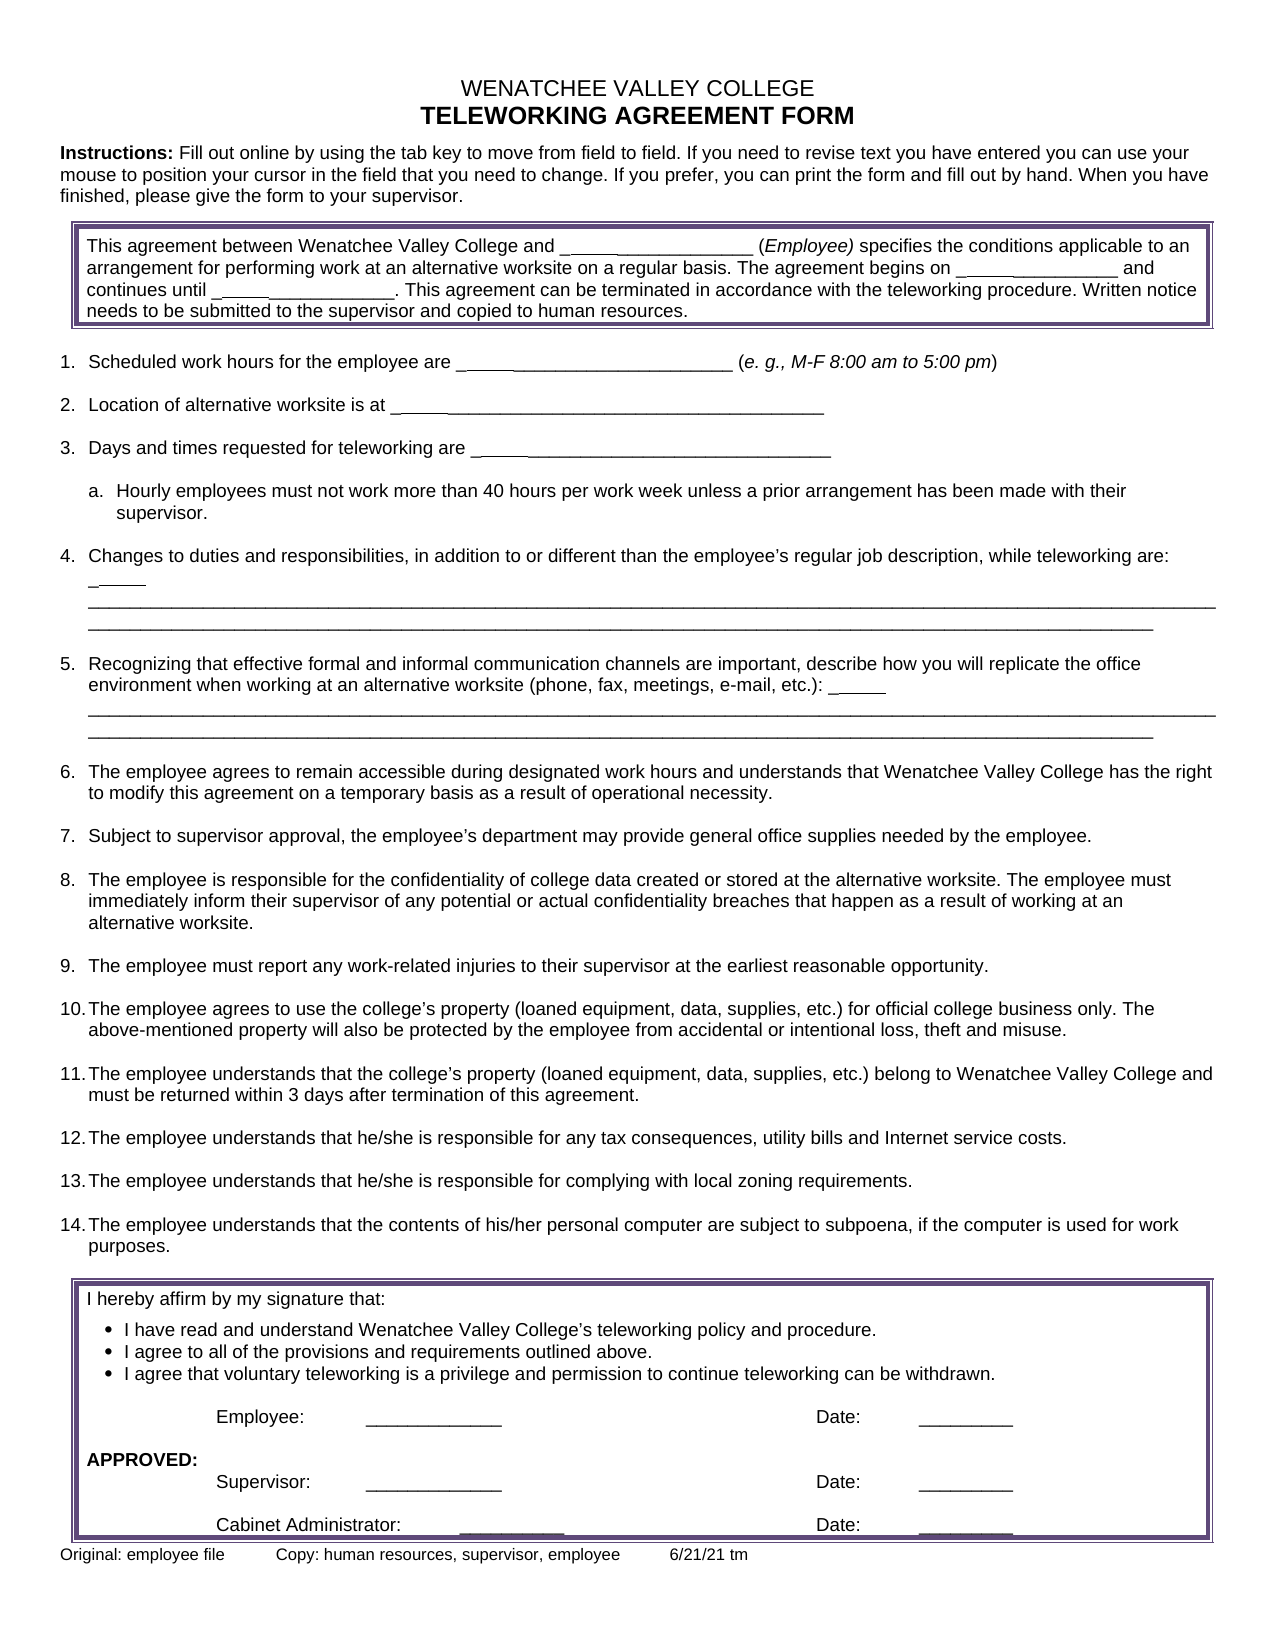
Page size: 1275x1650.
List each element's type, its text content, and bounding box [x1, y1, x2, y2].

text TELEWORKING AGREEMENT FORM [60, 101, 1215, 130]
table_header I hereby affirm by my signature that: I have read and understand Wenatchee Valley College’s teleworking policy and procedure. I agree to all of the provisions and requirements outlined above. I agree that voluntary teleworking is a privilege and permission to continue teleworking can be withdrawn. Employee: _____________ Date: _________ APPROVED: Supervisor: _____________ Date: _________ Cabinet Administrator: __________ Date: _________ [79, 1286, 1206, 1535]
text 4. Changes to duties and responsibilities, in addition to or different than the employee’s regular job description, while teleworking are: _ __________________________________________________________________________________________________________________________________________________________________________________________________________________ [60, 545, 1215, 631]
text Original: employee file Copy: human resources, supervisor, employee 6/21/21 tm [60, 1545, 1215, 1564]
text 10. The employee agrees to use the college’s property (loaned equipment, data, supplies, etc.) for official college business only. The above-mentioned property will also be protected by the employee from accidental or intentional loss, theft and misuse. [60, 998, 1215, 1041]
text 6. The employee agrees to remain accessible during designated work hours and understands that Wenatchee Valley College has the right to modify this agreement on a temporary basis as a result of operational necessity. [60, 761, 1215, 804]
text a. Hourly employees must not work more than 40 hours per work week unless a prior arrangement has been made with their supervisor. [88, 480, 1215, 523]
text 11. The employee understands that the college’s property (loaned equipment, data, supplies, etc.) belong to Wenatchee Valley College and must be returned within 3 days after termination of this agreement. [60, 1062, 1215, 1106]
text 13. The employee understands that he/she is responsible for complying with local zoning requirements. [60, 1170, 1215, 1192]
text WENATCHEE VALLEY COLLEGE [60, 75, 1215, 101]
text Instructions: Fill out online by using the tab key to move from field to field. If you need to revise text you have entered you can use your mouse to position your cursor in the field that you need to change. If you prefer, you can print the form and fill out by hand. When you have finished, please give the form to your supervisor. [60, 142, 1215, 207]
text 5. Recognizing that effective formal and informal communication channels are important, describe how you will replicate the office environment when working at an alternative worksite (phone, fax, meetings, e-mail, etc.): _ __________________________________________________________________________________________________________________________________________________________________________________________________________________ [60, 653, 1215, 739]
text 12. The employee understands that he/she is responsible for any tax consequences, utility bills and Internet service costs. [60, 1127, 1215, 1149]
text 3. Days and times requested for teleworking are _ _____________________________ [60, 437, 1215, 459]
text 14. The employee understands that the contents of his/her personal computer are subject to subpoena, if the computer is used for work purposes. [60, 1213, 1215, 1256]
text 1. Scheduled work hours for the employee are _ _____________________ (e. g., M-F 8:00 am to 5:00 pm) [60, 351, 1215, 372]
text 9. The employee must report any work-related injuries to their supervisor at the earliest reasonable opportunity. [60, 954, 1215, 976]
table_header This agreement between Wenatchee Valley College and _ _____________ (Employee) specifies the conditions applicable to an arrangement for performing work at an alternative worksite on a regular basis. The agreement begins on _ __________ and continues until _ ____________. This agreement can be terminated in accordance with the teleworking procedure. Written notice needs to be submitted to the supervisor and copied to human resources. [79, 229, 1206, 321]
text 7. Subject to supervisor approval, the employee’s department may provide general office supplies needed by the employee. [60, 825, 1215, 847]
text 2. Location of alternative worksite is at _ ____________________________________ [60, 394, 1215, 416]
text 8. The employee is responsible for the confidentiality of college data created or stored at the alternative worksite. The employee must immediately inform their supervisor of any potential or actual confidentiality breaches that happen as a result of working at an alternative worksite. [60, 868, 1215, 933]
